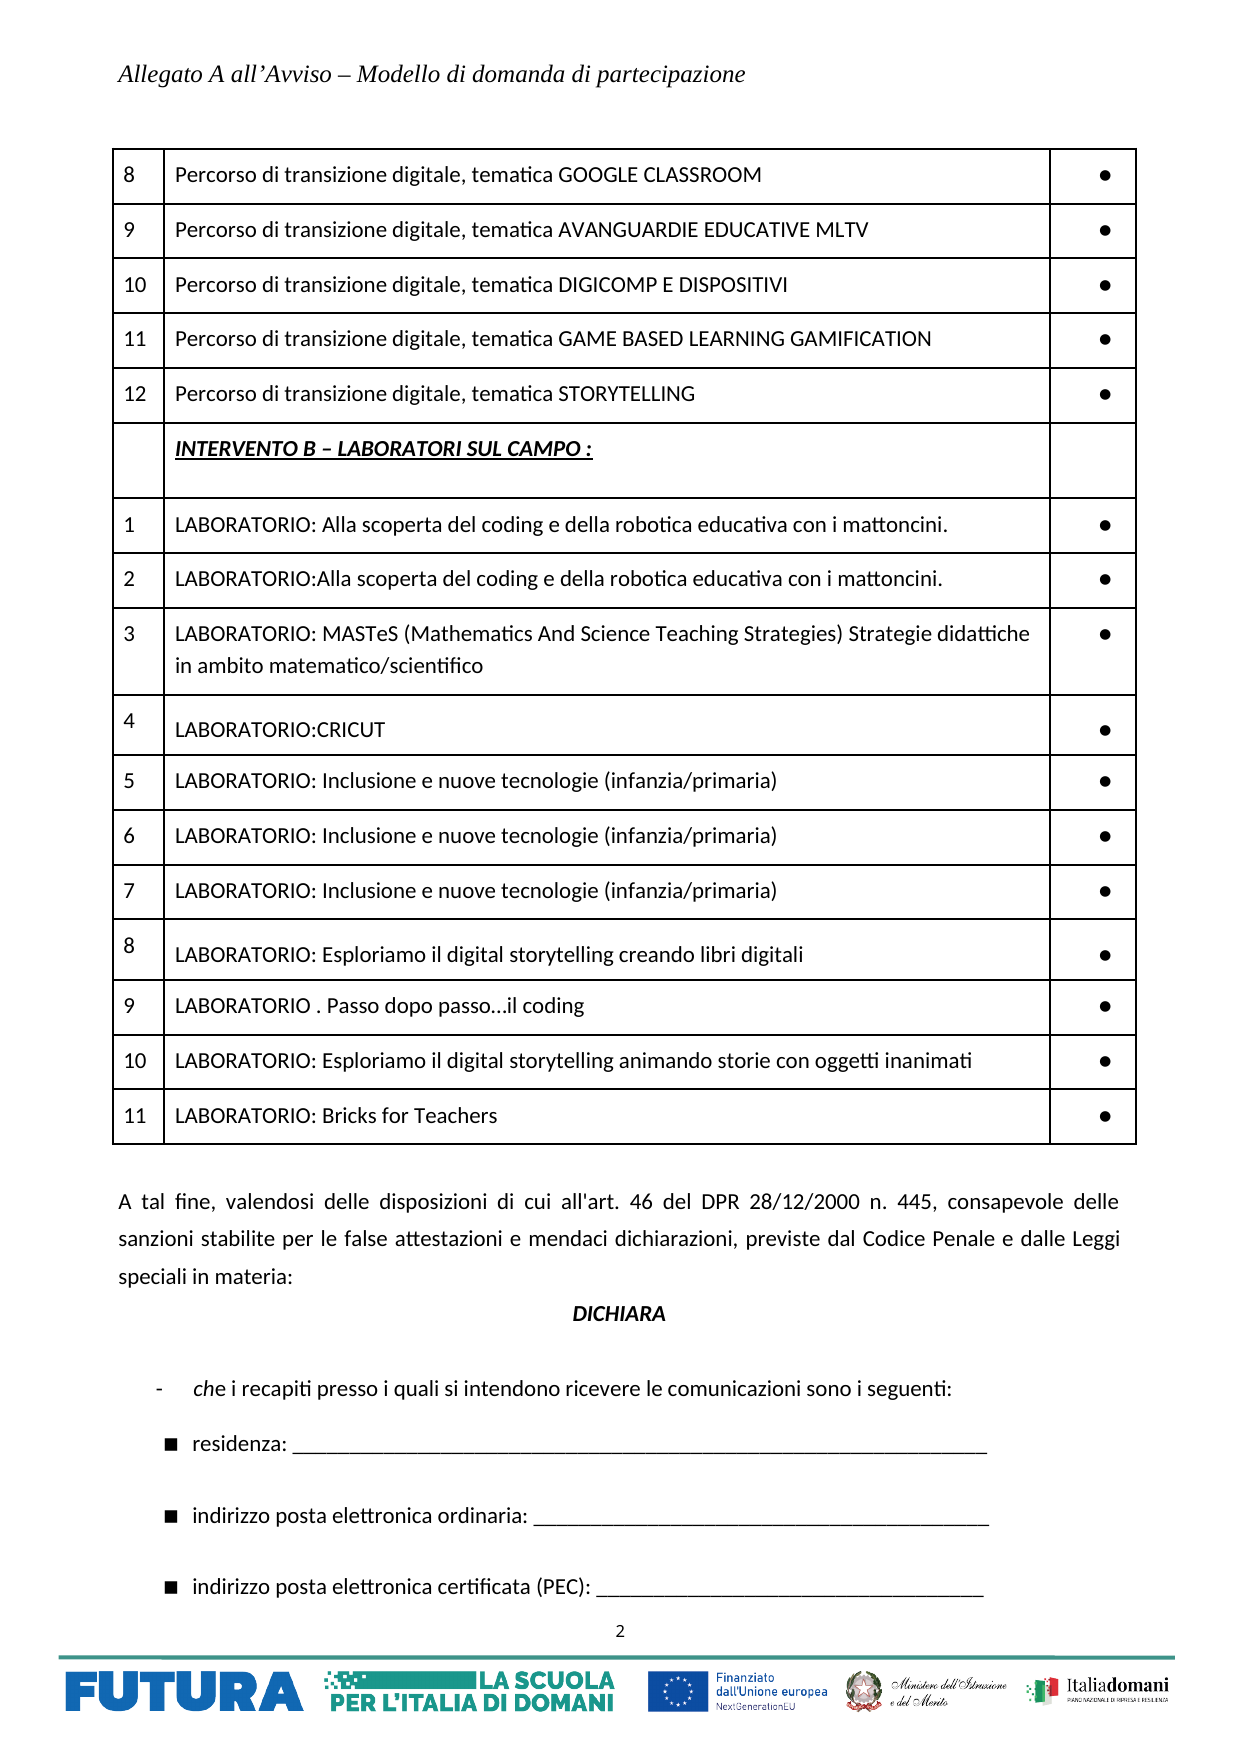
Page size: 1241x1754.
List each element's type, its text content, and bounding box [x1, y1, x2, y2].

table_cell [1051, 150, 1135, 202]
table_cell [1051, 205, 1135, 257]
table_cell LABORATORIO: Inclusione e nuove tecnologie (infanzia/primaria) [165, 811, 1049, 863]
table_cell 9 [114, 981, 163, 1033]
table_cell [114, 424, 163, 497]
table_cell [1051, 756, 1135, 809]
table_cell 6 [114, 811, 163, 863]
table_cell 1 [114, 499, 163, 552]
text A tal fine, valendosi delle disposizioni di cui all'art. 46 del DPR 28/12/2000 n. 445, consapevole delle sanzioni stabilite per le false attestazioni e mendaci dichiarazioni, previste dal Codice Penale e dalle Leggi speciali in materia: [118, 1177, 1122, 1290]
table_cell LABORATORIO:CRICUT [165, 696, 1049, 754]
table_cell LABORATORIO . Passo dopo passo…il coding [165, 981, 1049, 1033]
table_cell 2 [114, 554, 163, 607]
table_cell LABORATORIO: Inclusione e nuove tecnologie (infanzia/primaria) [165, 866, 1049, 918]
table_cell Percorso di transizione digitale, tematica AVANGUARDIE EDUCATIVE MLTV [165, 205, 1049, 257]
table_cell LABORATORIO: Alla scoperta del coding e della robotica educativa con i mattoncini. [165, 499, 1049, 552]
table_cell [1051, 696, 1135, 754]
table_cell [1051, 554, 1135, 607]
table_cell LABORATORIO: MASTeS (Mathematics And Science Teaching Strategies) Strategie didattiche in ambito matematico/scientifico [165, 609, 1049, 693]
list residenza: _____________________________________________________________ [162, 1415, 1122, 1466]
list che i recapiti presso i quali si intendono ricevere le comunicazioni sono i seguenti: [156, 1365, 1122, 1402]
table_cell [1051, 369, 1135, 422]
table_cell Percorso di transizione digitale, tematica STORYTELLING [165, 369, 1049, 422]
table_cell [1051, 259, 1135, 312]
table_cell 8 [114, 920, 163, 979]
table_cell [1051, 811, 1135, 863]
table_cell INTERVENTO B – LABORATORI SUL CAMPO : [165, 424, 1049, 497]
table_cell [1051, 1090, 1135, 1143]
table_cell LABORATORIO: Esploriamo il digital storytelling animando storie con oggetti inanimati [165, 1036, 1049, 1088]
table_cell [1051, 981, 1135, 1033]
table_cell [1051, 920, 1135, 979]
picture [63, 1668, 1171, 1715]
table_cell 8 [114, 150, 163, 202]
table_cell [1051, 609, 1135, 693]
table_cell Percorso di transizione digitale, tematica GAME BASED LEARNING GAMIFICATION [165, 314, 1049, 367]
table_cell 11 [114, 314, 163, 367]
table_cell LABORATORIO: Esploriamo il digital storytelling creando libri digitali [165, 920, 1049, 979]
table_cell 5 [114, 756, 163, 809]
list indirizzo posta elettronica ordinaria: ________________________________________ [162, 1486, 1122, 1537]
table_cell 7 [114, 866, 163, 918]
table_cell [1051, 866, 1135, 918]
list indirizzo posta elettronica certificata (PEC): __________________________________ [162, 1558, 1122, 1609]
table_cell 4 [114, 696, 163, 754]
table_cell LABORATORIO: Inclusione e nuove tecnologie (infanzia/primaria) [165, 756, 1049, 809]
table_cell [1051, 1036, 1135, 1088]
table_cell 10 [114, 259, 163, 312]
table_cell 12 [114, 369, 163, 422]
table_cell 9 [114, 205, 163, 257]
table_cell [1051, 314, 1135, 367]
table_cell LABORATORIO: Bricks for Teachers [165, 1090, 1049, 1143]
table_cell [1051, 424, 1135, 497]
table_cell [1051, 499, 1135, 552]
text DICHIARA [118, 1290, 1122, 1327]
table_cell Percorso di transizione digitale, tematica DIGICOMP E DISPOSITIVI [165, 259, 1049, 312]
table_cell Percorso di transizione digitale, tematica GOOGLE CLASSROOM [165, 150, 1049, 202]
table_cell 3 [114, 609, 163, 693]
table_cell LABORATORIO:Alla scoperta del coding e della robotica educativa con i mattoncini. [165, 554, 1049, 607]
table_cell 10 [114, 1036, 163, 1088]
table_cell 11 [114, 1090, 163, 1143]
